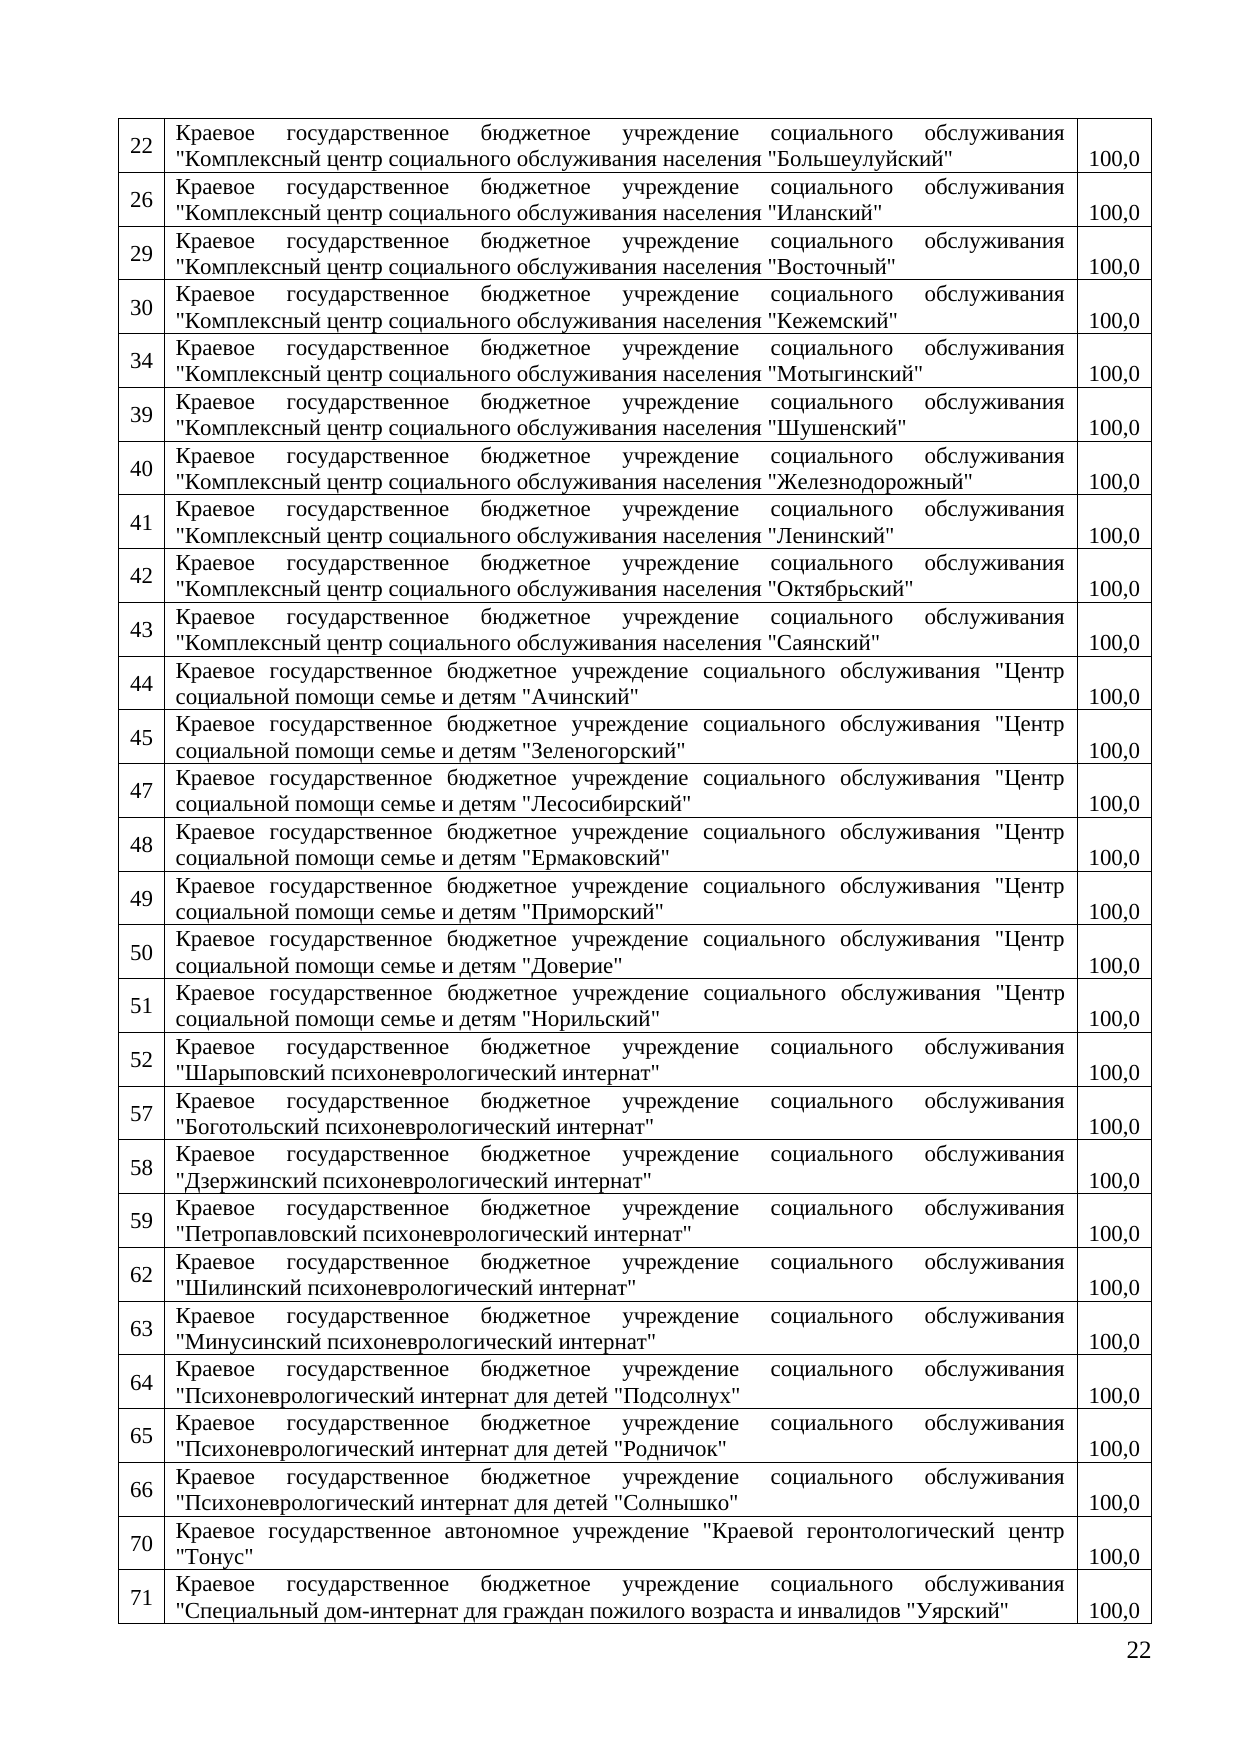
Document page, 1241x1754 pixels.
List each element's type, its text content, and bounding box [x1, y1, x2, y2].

table_cell Краевое государственное бюджетное учреждение социального обслуживания "Шарыповский психоневрологический интернат" [165, 1033, 1077, 1086]
table_cell 26 [119, 173, 164, 226]
table_cell 59 [119, 1194, 164, 1247]
table_cell 100,0 [1078, 1517, 1151, 1569]
table_cell 39 [119, 388, 164, 441]
table_cell 100,0 [1078, 388, 1151, 441]
table_cell 43 [119, 603, 164, 656]
table_cell 100,0 [1078, 1302, 1151, 1354]
table_cell Краевое государственное бюджетное учреждение социального обслуживания "Боготольский психоневрологический интернат" [165, 1087, 1077, 1139]
table_cell 100,0 [1078, 1570, 1151, 1623]
table_cell 51 [119, 979, 164, 1032]
table_cell Краевое государственное бюджетное учреждение социального обслуживания "Дзержинский психоневрологический интернат" [165, 1140, 1077, 1193]
table_cell 100,0 [1078, 227, 1151, 279]
table_cell 100,0 [1078, 1355, 1151, 1408]
table_cell 100,0 [1078, 657, 1151, 709]
table_cell 100,0 [1078, 925, 1151, 978]
table_cell Краевое государственное бюджетное учреждение социального обслуживания "Центр социальной помощи семье и детям "Норильский" [165, 979, 1077, 1032]
table_cell Краевое государственное бюджетное учреждение социального обслуживания "Петропавловский психоневрологический интернат" [165, 1194, 1077, 1247]
table_cell 100,0 [1078, 1194, 1151, 1247]
table_cell Краевое государственное бюджетное учреждение социального обслуживания "Центр социальной помощи семье и детям "Приморский" [165, 872, 1077, 924]
table_cell 29 [119, 227, 164, 279]
table_cell Краевое государственное бюджетное учреждение социального обслуживания "Комплексный центр социального обслуживания населения "Октябрьский" [165, 549, 1077, 602]
table_cell 49 [119, 872, 164, 924]
table_cell 71 [119, 1570, 164, 1623]
table_cell 65 [119, 1409, 164, 1462]
table_cell 52 [119, 1033, 164, 1086]
table_cell 100,0 [1078, 710, 1151, 763]
table_cell 100,0 [1078, 334, 1151, 387]
table_cell 45 [119, 710, 164, 763]
table_cell 22 [119, 119, 164, 172]
table_cell 30 [119, 280, 164, 333]
table_cell 100,0 [1078, 173, 1151, 226]
table_cell Краевое государственное бюджетное учреждение социального обслуживания "Шилинский психоневрологический интернат" [165, 1248, 1077, 1301]
table_cell Краевое государственное бюджетное учреждение социального обслуживания "Специальный дом-интернат для граждан пожилого возраста и инвалидов "Уярский" [165, 1570, 1077, 1623]
table_cell Краевое государственное бюджетное учреждение социального обслуживания "Центр социальной помощи семье и детям "Доверие" [165, 925, 1077, 978]
table_cell 100,0 [1078, 979, 1151, 1032]
table_cell Краевое государственное бюджетное учреждение социального обслуживания "Комплексный центр социального обслуживания населения "Мотыгинский" [165, 334, 1077, 387]
table_cell 100,0 [1078, 495, 1151, 548]
table_cell 100,0 [1078, 280, 1151, 333]
table_cell 100,0 [1078, 1409, 1151, 1462]
table_cell 63 [119, 1302, 164, 1354]
table_cell 100,0 [1078, 1033, 1151, 1086]
table_cell 42 [119, 549, 164, 602]
table_cell Краевое государственное бюджетное учреждение социального обслуживания "Комплексный центр социального обслуживания населения "Восточный" [165, 227, 1077, 279]
table_cell Краевое государственное бюджетное учреждение социального обслуживания "Комплексный центр социального обслуживания населения "Ленинский" [165, 495, 1077, 548]
table_cell 100,0 [1078, 549, 1151, 602]
table_cell 100,0 [1078, 603, 1151, 656]
table_cell 100,0 [1078, 442, 1151, 494]
table_cell Краевое государственное автономное учреждение "Краевой геронтологический центр "Тонус" [165, 1517, 1077, 1569]
table_cell 100,0 [1078, 1463, 1151, 1516]
table_cell Краевое государственное бюджетное учреждение социального обслуживания "Центр социальной помощи семье и детям "Зеленогорский" [165, 710, 1077, 763]
table_cell Краевое государственное бюджетное учреждение социального обслуживания "Центр социальной помощи семье и детям "Лесосибирский" [165, 764, 1077, 817]
table_cell 50 [119, 925, 164, 978]
table_cell 100,0 [1078, 872, 1151, 924]
table_cell 100,0 [1078, 1248, 1151, 1301]
table_cell Краевое государственное бюджетное учреждение социального обслуживания "Психоневрологический интернат для детей "Родничок" [165, 1409, 1077, 1462]
table_cell 47 [119, 764, 164, 817]
table_cell Краевое государственное бюджетное учреждение социального обслуживания "Комплексный центр социального обслуживания населения "Кежемский" [165, 280, 1077, 333]
table_cell 44 [119, 657, 164, 709]
table_cell 34 [119, 334, 164, 387]
table_cell 100,0 [1078, 818, 1151, 871]
table_cell Краевое государственное бюджетное учреждение социального обслуживания "Комплексный центр социального обслуживания населения "Саянский" [165, 603, 1077, 656]
table_cell Краевое государственное бюджетное учреждение социального обслуживания "Минусинский психоневрологический интернат" [165, 1302, 1077, 1354]
table_cell 70 [119, 1517, 164, 1569]
table_cell Краевое государственное бюджетное учреждение социального обслуживания "Центр социальной помощи семье и детям "Ермаковский" [165, 818, 1077, 871]
table_cell 40 [119, 442, 164, 494]
table_cell Краевое государственное бюджетное учреждение социального обслуживания "Комплексный центр социального обслуживания населения "Большеулуйский" [165, 119, 1077, 172]
table_cell 57 [119, 1087, 164, 1139]
table_cell 66 [119, 1463, 164, 1516]
table_cell 64 [119, 1355, 164, 1408]
table_cell Краевое государственное бюджетное учреждение социального обслуживания "Центр социальной помощи семье и детям "Ачинский" [165, 657, 1077, 709]
table_cell Краевое государственное бюджетное учреждение социального обслуживания "Психоневрологический интернат для детей "Солнышко" [165, 1463, 1077, 1516]
table_cell 48 [119, 818, 164, 871]
table_cell 100,0 [1078, 1140, 1151, 1193]
table_cell Краевое государственное бюджетное учреждение социального обслуживания "Комплексный центр социального обслуживания населения "Железнодорожный" [165, 442, 1077, 494]
table_cell 62 [119, 1248, 164, 1301]
table_cell 100,0 [1078, 119, 1151, 172]
table_cell Краевое государственное бюджетное учреждение социального обслуживания "Психоневрологический интернат для детей "Подсолнух" [165, 1355, 1077, 1408]
table_cell Краевое государственное бюджетное учреждение социального обслуживания "Комплексный центр социального обслуживания населения "Иланский" [165, 173, 1077, 226]
table_cell 58 [119, 1140, 164, 1193]
table_cell 100,0 [1078, 1087, 1151, 1139]
table_cell 100,0 [1078, 764, 1151, 817]
table_cell Краевое государственное бюджетное учреждение социального обслуживания "Комплексный центр социального обслуживания населения "Шушенский" [165, 388, 1077, 441]
table_cell 41 [119, 495, 164, 548]
